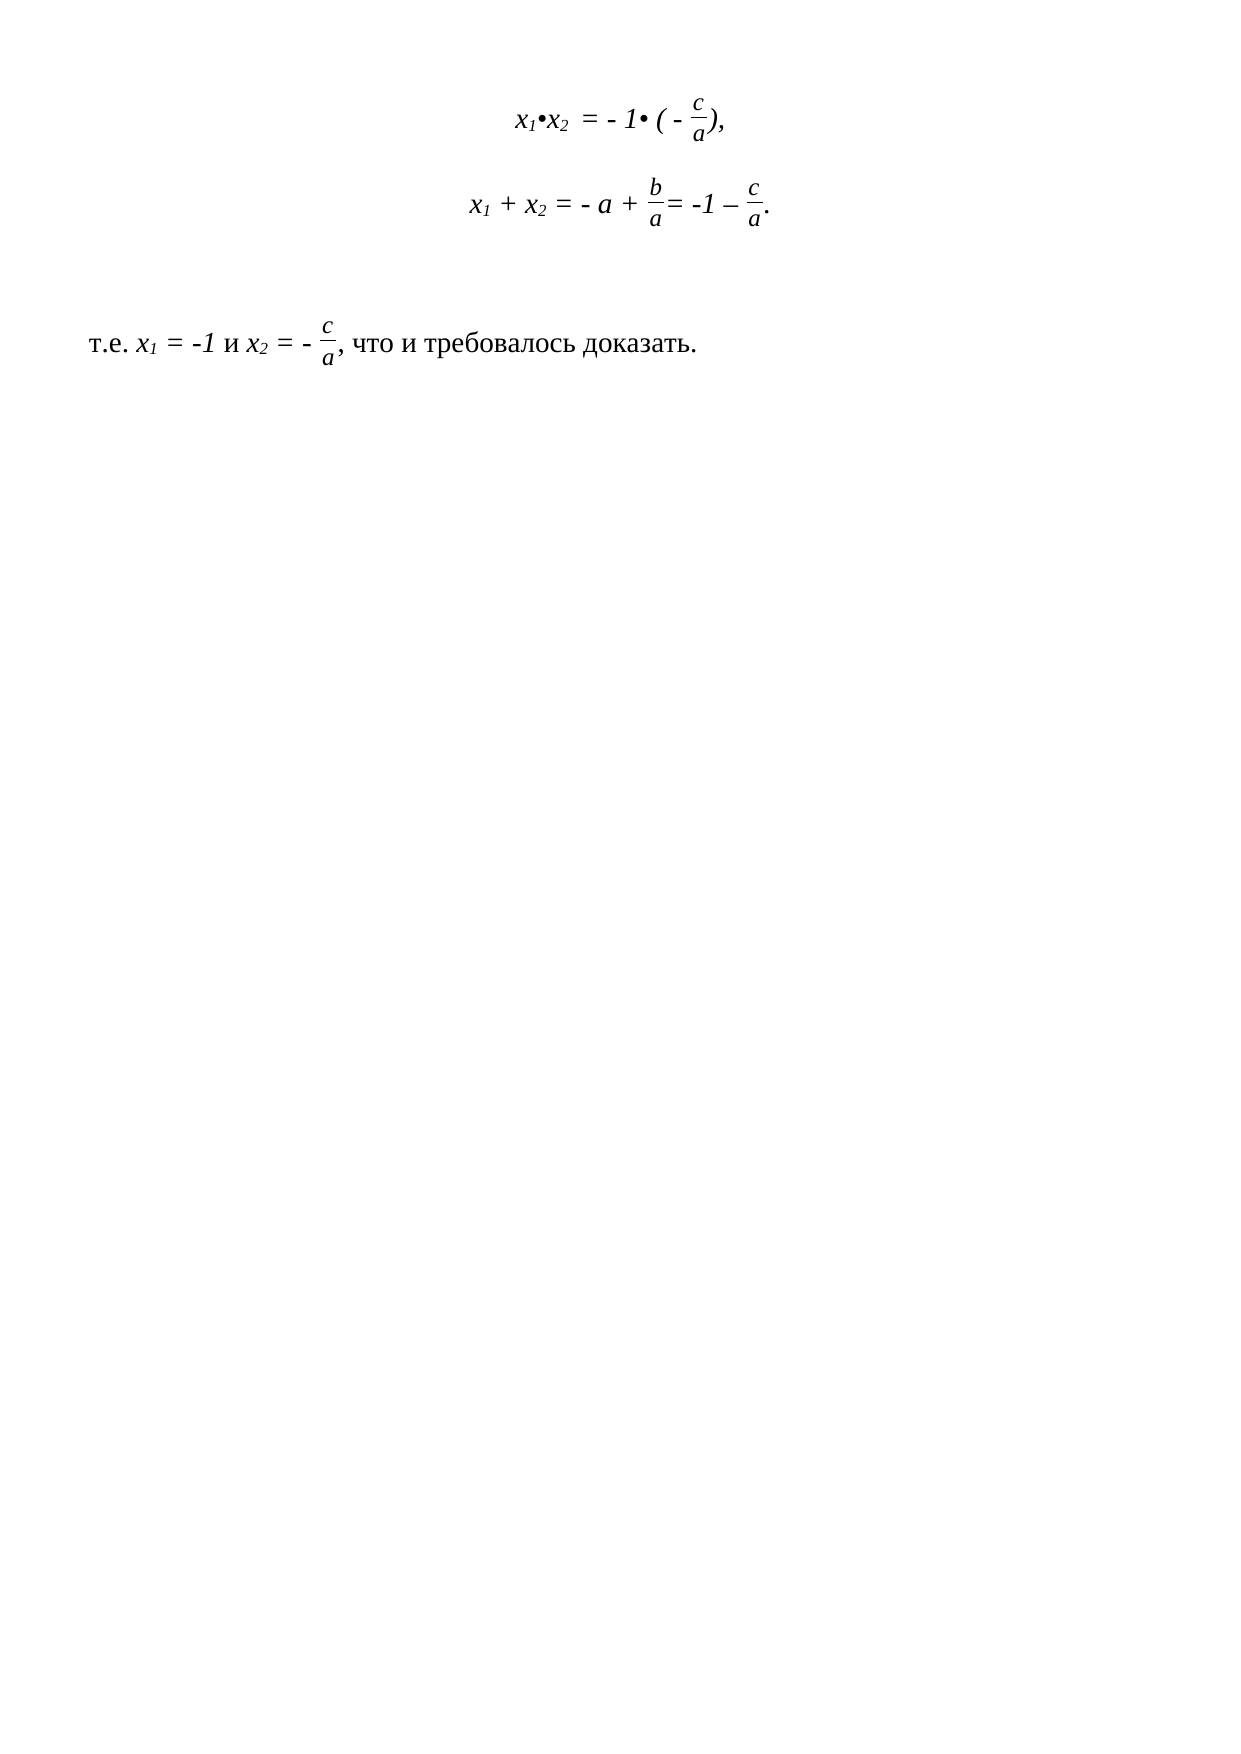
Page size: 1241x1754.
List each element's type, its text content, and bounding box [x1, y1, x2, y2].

text x1•x2 = - 1• ( - ), [89, 89, 1152, 148]
text x1 + x2 = - а + = -1 – . [89, 173, 1152, 232]
text т.е. х1 = -1 и х2 = - , что и требовалось доказать. [89, 312, 1152, 371]
